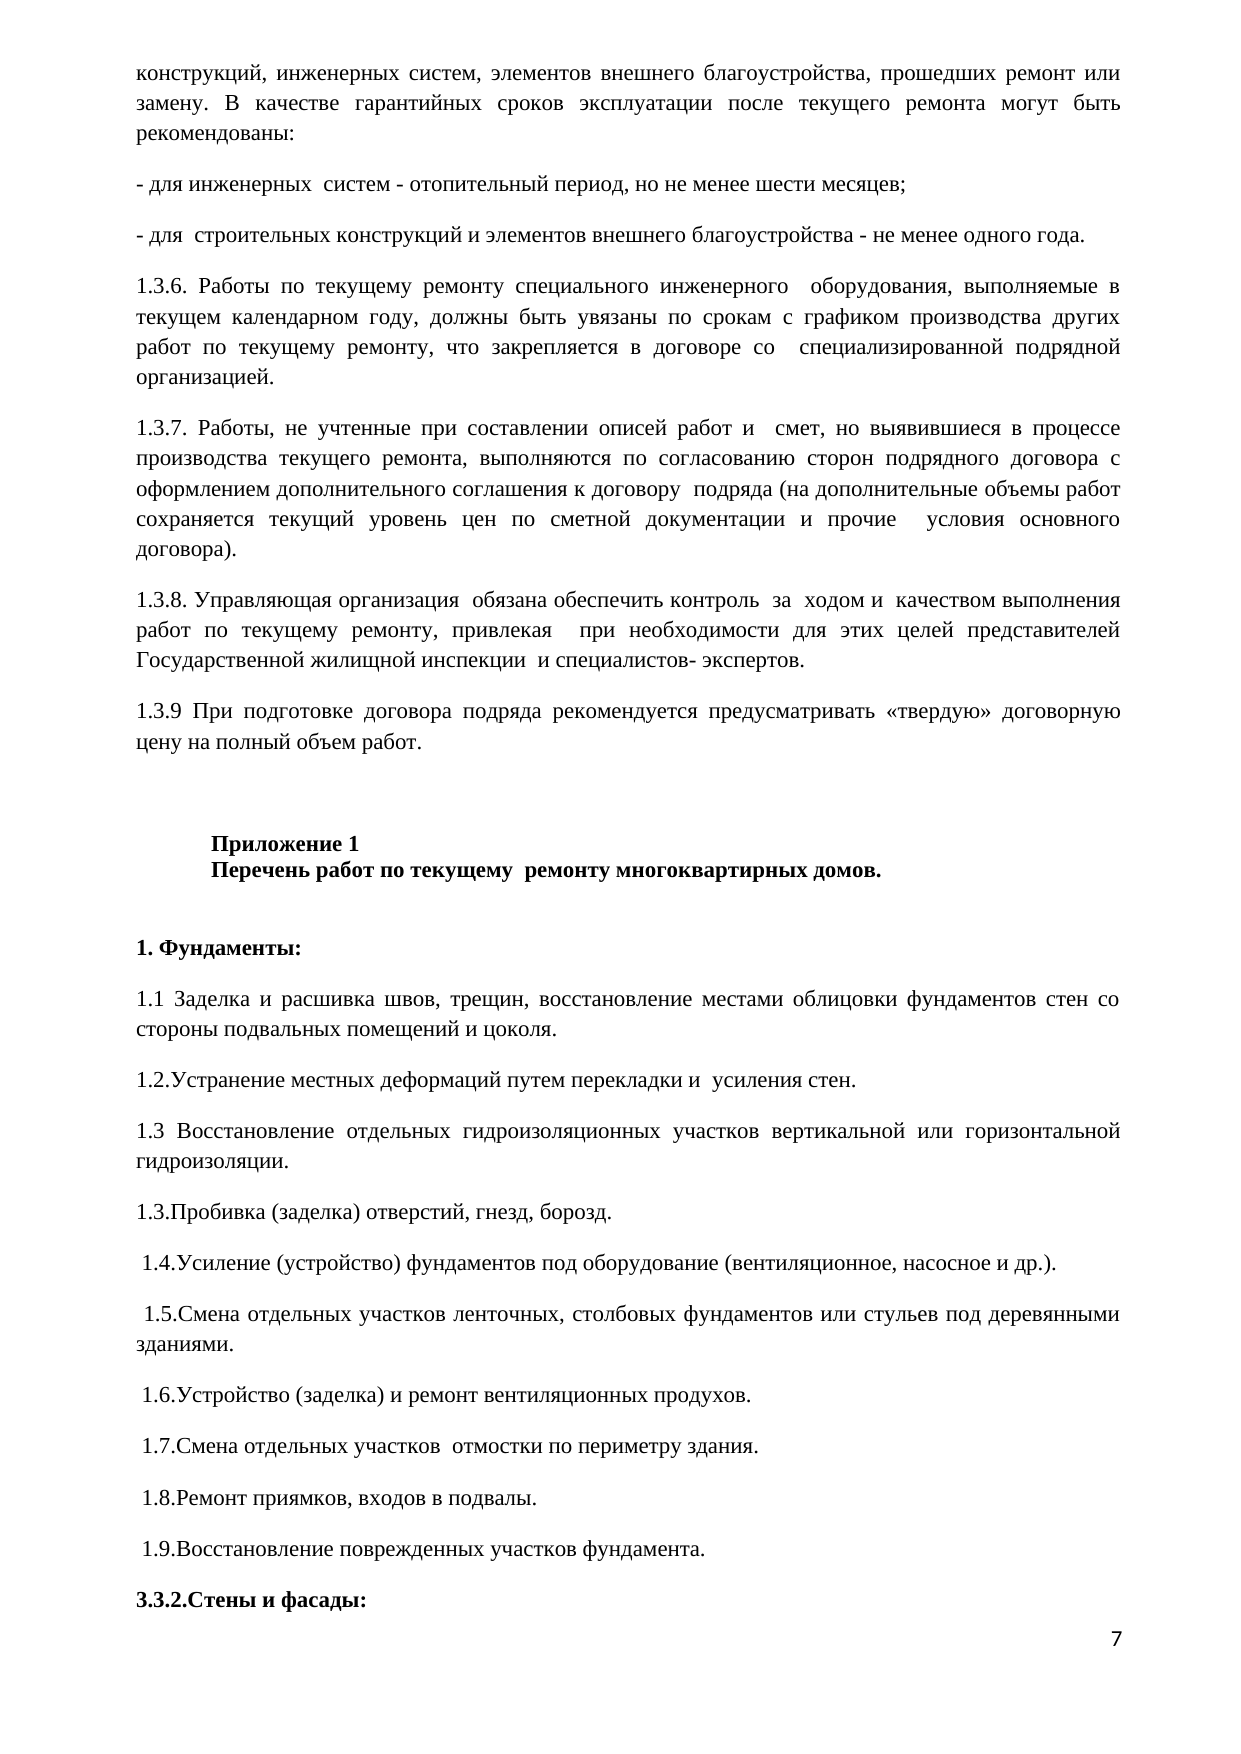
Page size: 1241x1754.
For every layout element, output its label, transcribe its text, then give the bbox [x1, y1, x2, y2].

text 1. Фундаменты: [136, 934, 1122, 960]
text 1.3.7. Работы, не учтенные при составлении описей работ и смет, но выявившиеся в процессе производства текущего ремонта, выполняются по согласованию сторон подрядного договора с оформлением дополнительного соглашения к договору подряда (на дополнительные объемы работ сохраняется текущий уровень цен по сметной документации и прочие условия основного договора). [136, 414, 1122, 561]
text 1.7.Смена отдельных участков отмостки по периметру здания. [136, 1433, 1122, 1459]
text 1.3.6. Работы по текущему ремонту специального инженерного оборудования, выполняемые в текущем календарном году, должны быть увязаны по срокам с графиком производства других работ по текущему ремонту, что закрепляется в договоре со специализированной подрядной организацией. [136, 273, 1122, 389]
text 1.9.Восстановление поврежденных участков фундамента. [136, 1535, 1122, 1561]
text 1.8.Ремонт приямков, входов в подвалы. [136, 1484, 1122, 1510]
list Приложение 1 [211, 830, 1122, 856]
list Перечень работ по текущему ремонту многоквартирных домов. [211, 856, 1122, 883]
text 1.2.Устранение местных деформаций путем перекладки и усиления стен. [136, 1066, 1122, 1092]
text 1.3 Восстановление отдельных гидроизоляционных участков вертикальной или горизонтальной гидроизоляции. [136, 1117, 1122, 1173]
text 1.3.9 При подготовке договора подряда рекомендуется предусматривать «твердую» договорную цену на полный объем работ. [136, 698, 1122, 754]
text 1.3.Пробивка (заделка) отверстий, гнезд, борозд. [136, 1198, 1122, 1224]
text 1.6.Устройство (заделка) и ремонт вентиляционных продухов. [136, 1382, 1122, 1408]
text - для инженерных систем - отопительный период, но не менее шести месяцев; [136, 171, 1122, 197]
text 1.3.8. Управляющая организация обязана обеспечить контроль за ходом и качеством выполнения работ по текущему ремонту, привлекая при необходимости для этих целей представителей Государственной жилищной инспекции и специалистов- экспертов. [136, 586, 1122, 673]
text 1.1 Заделка и расшивка швов, трещин, восстановление местами облицовки фундаментов стен со стороны подвальных помещений и цоколя. [136, 985, 1122, 1041]
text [136, 59, 1122, 146]
text 1.5.Смена отдельных участков ленточных, столбовых фундаментов или стульев под деревянными зданиями. [136, 1300, 1122, 1357]
text - для строительных конструкций и элементов внешнего благоустройства - не менее одного года. [136, 222, 1122, 248]
text 1.4.Усиление (устройство) фундаментов под оборудование (вентиляционное, насосное и др.). [136, 1249, 1122, 1276]
text 3.3.2.Стены и фасады: [136, 1586, 1122, 1612]
